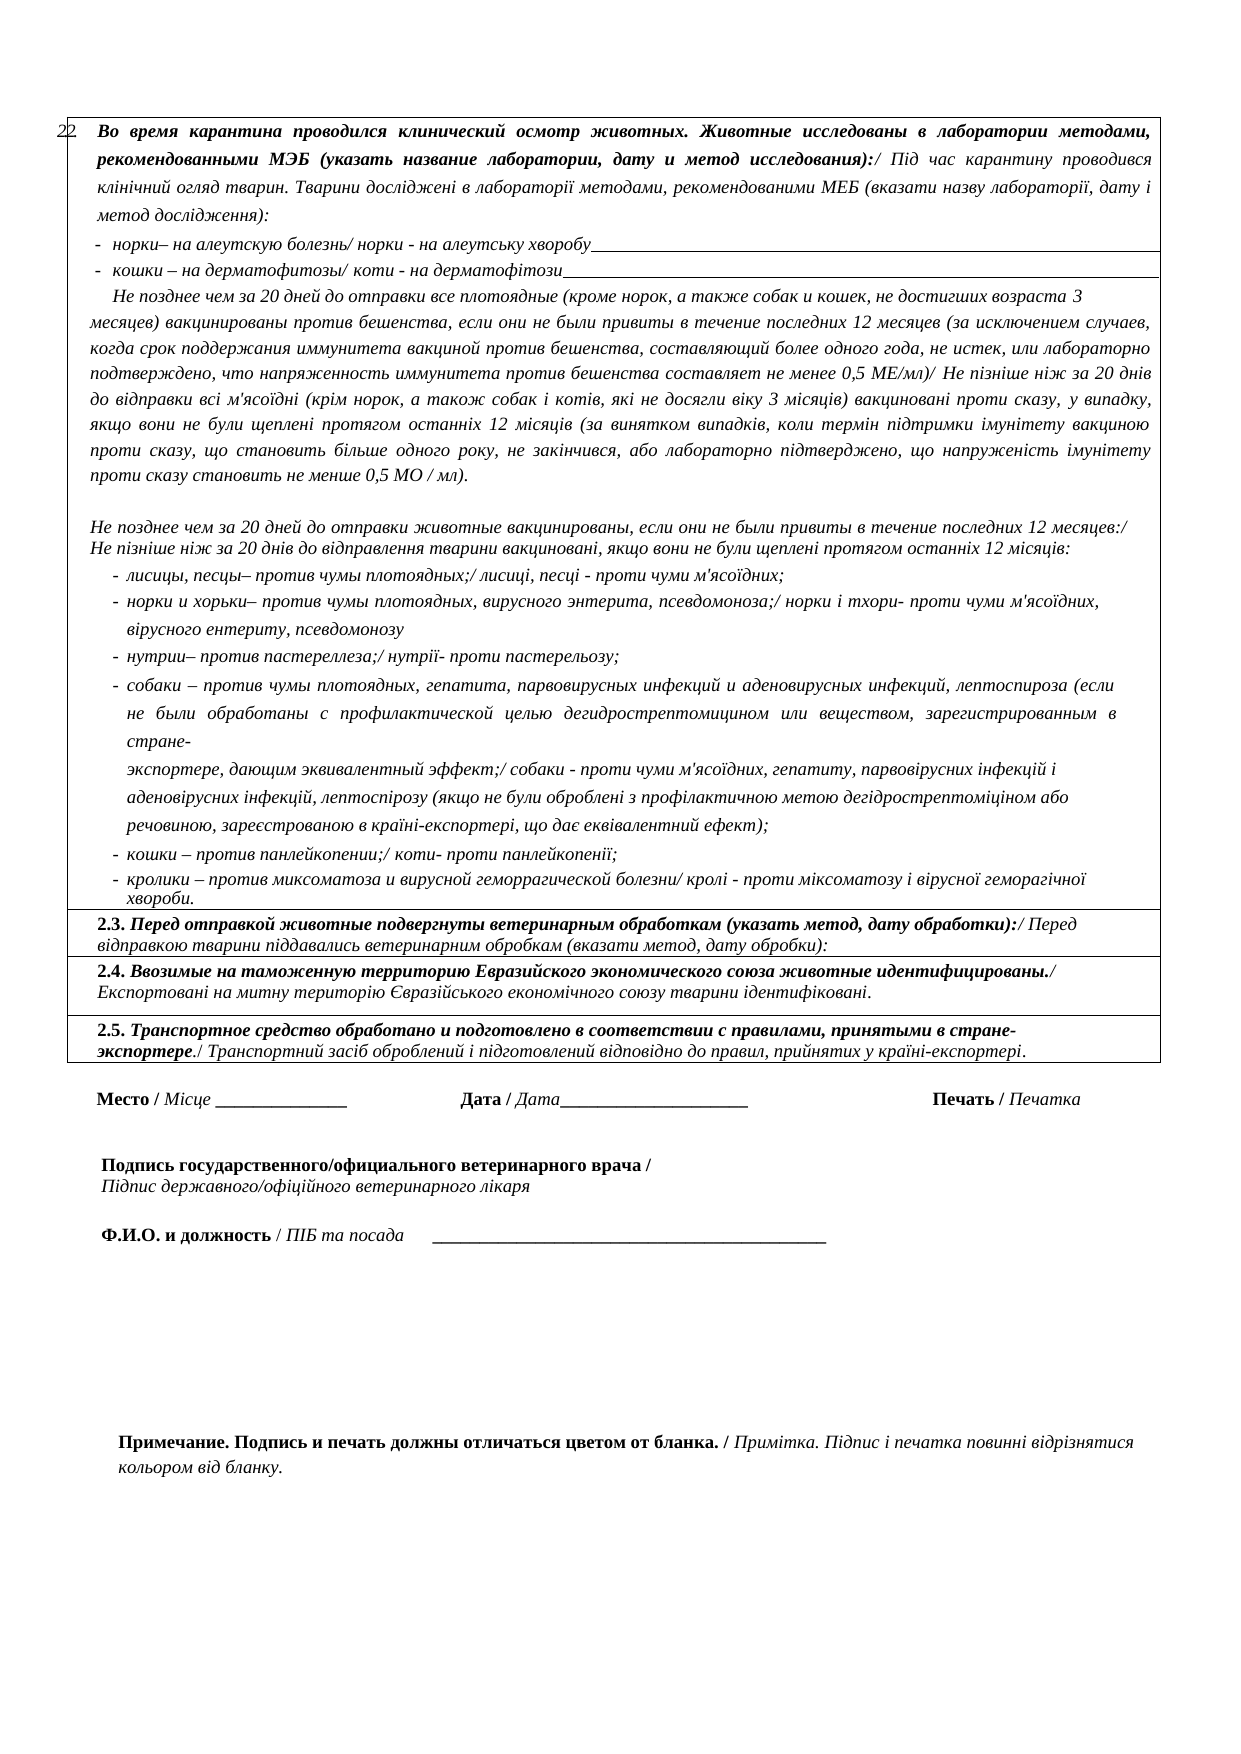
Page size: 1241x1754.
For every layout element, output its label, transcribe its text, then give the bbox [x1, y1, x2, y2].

text Подпись государственного/официального ветеринарного врача / [54, 1154, 1180, 1175]
text Підпис державного/офіційного ветеринарного лікаря [54, 1175, 1180, 1197]
text Примечание. Подпись и печать должны отличаться цветом от бланка. / Примітка. Підпис і печатка повинні відрізнятися кольором від бланку. [118, 1431, 1162, 1477]
text Ф.И.О. и должность / ПІБ та посада __________________________________________ [54, 1224, 1180, 1245]
table_cell 2.5. Транспортное средство обработано и подготовлено в соответствии с правилами, принятыми в стране-экспортере./ Транспортний засіб оброблений і підготовлений відповідно до правил, прийнятих у країні-експортері. [68, 1016, 1160, 1062]
table_cell 2.4. Ввозимые на таможенную территорию Евразийского экономического союза животные идентифицированы./ Експортовані на митну територію Євразійського економічного союзу тварини ідентифіковані. [68, 957, 1160, 1015]
text Место / Місце ______________ Дата / Дата____________________ Печать / Печатка [460, 1088, 796, 1109]
table_cell 2.3. Перед отправкой животные подвергнуты ветеринарным обработкам (указать метод, дату обработки):/ Перед відправкою тварини піддавались ветеринарним обробкам (вказати метод, дату обробки): [68, 910, 1160, 956]
text Место / Місце ______________ Дата / Дата____________________ Печать / Печатка [932, 1088, 1180, 1109]
table_header Во время карантина проводился клинический осмотр животных. Животные исследованы в лаборатории методами, рекомендованными МЭБ (указать название лаборатории, дату и метод исследования):/ Під час карантину проводився клінічний огляд тварин. Тварини досліджені в лабораторії методами, рекомендованими МЕБ (вказати назву лабораторії, дату і метод дослідження): норки– на алеутскую болезнь/ норки - на алеутську хворобу кошки – на дерматофитозы/ коти - на дерматофітози Не позднее чем за 20 дней до отправки все плотоядные (кроме норок, а также собак и кошек, не достигших возраста 3 месяцев) вакцинированы против бешенства, если они не были привиты в течение последних 12 месяцев (за исключением случаев, когда срок поддержания иммунитета вакциной против бешенства, составляющий более одного года, не истек, или лабораторно подтверждено, что напряженность иммунитета против бешенства составляет не менее 0,5 МЕ/мл)/ Не пізніше ніж за 20 днів до відправки всі м'ясоїдні (крім норок, а також собак і котів, які не досягли віку 3 місяців) вакциновані проти сказу, у випадку, якщо вони не були щеплені протягом останніх 12 місяців (за винятком випадків, коли термін підтримки імунітету вакциною проти сказу, що становить більше одного року, не закінчився, або лабораторно підтверджено, що напруженість імунітету проти сказу становить не менше 0,5 МО / мл). Не позднее чем за 20 дней до отправки животные вакцинированы, если они не были привиты в течение последних 12 месяцев:/ Не пізніше ніж за 20 днів до відправлення тварини вакциновані, якщо вони не були щеплені протягом останніх 12 місяців: лисицы, песцы– против чумы плотоядных;/ лисиці, песці - проти чуми м'ясоїдних; норки и хорьки– против чумы плотоядных, вирусного энтерита, псевдомоноза;/ норки і тхори- проти чуми м'ясоїдних, вірусного ентериту, псевдомонозу нутрии– против пастереллеза;/ нутрії- проти пастерельозу; собаки – против чумы плотоядных, гепатита, парвовирусных инфекций и аденовирусных инфекций, лептоспироза (если не были обработаны с профилактической целью дегидрострептомицином или веществом, зарегистрированным в стране- экспортере, дающим эквивалентный эффект;/ собаки - проти чуми м'ясоїдних, гепатиту, парвовірусних інфекцій і аденовірусних інфекцій, лептоспірозу (якщо не були оброблені з профілактичною метою дегідрострептоміціном або речовиною, зареєстрованою в країні-експортері, що дає еквівалентний ефект); кошки – против панлейкопении;/ коти- проти панлейкопенії; кролики – против миксоматоза и вирусной геморрагической болезни/ кролі - проти міксоматозу і вірусної геморагічної хвороби. [68, 118, 1160, 909]
text Место / Місце ______________ Дата / Дата____________________ Печать / Печатка [54, 1088, 409, 1109]
